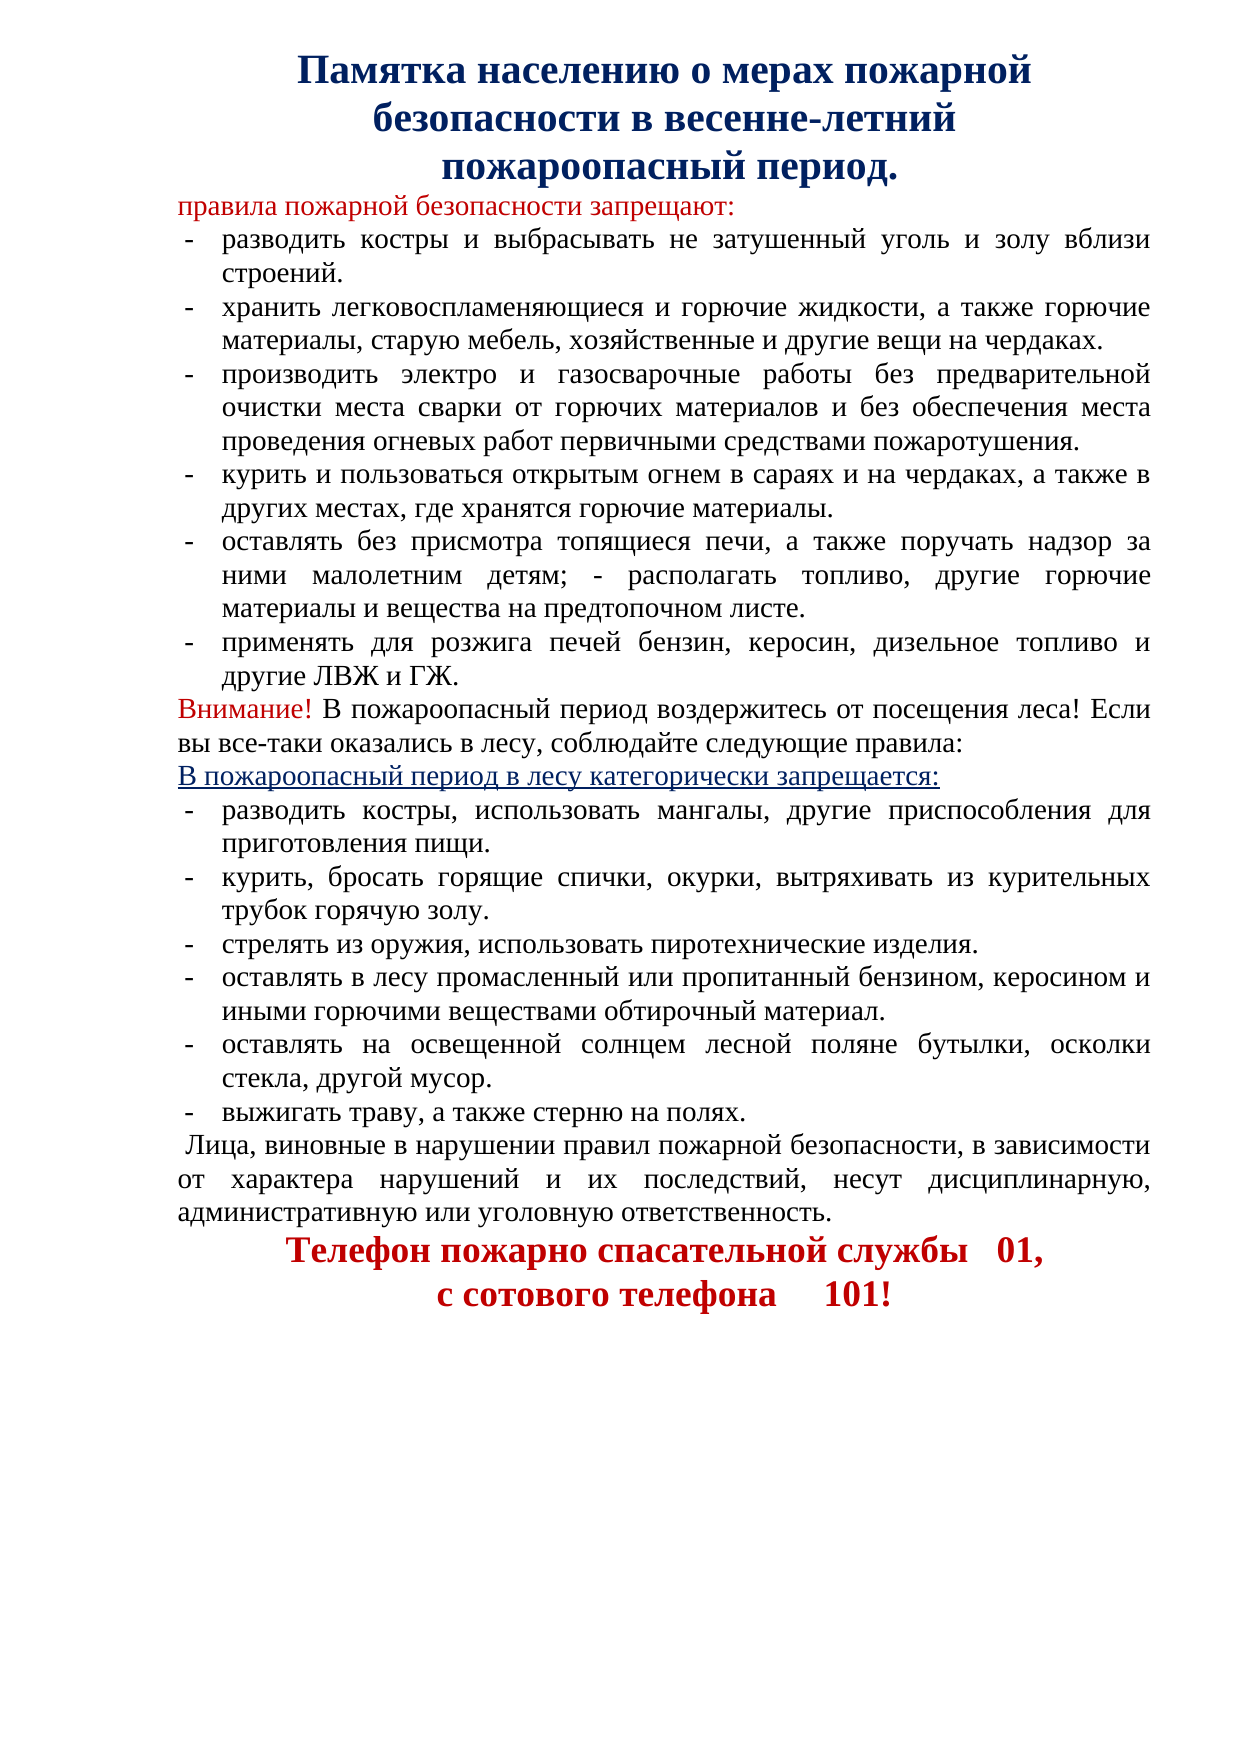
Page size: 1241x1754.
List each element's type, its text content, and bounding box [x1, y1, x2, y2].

list выжигать траву, а также стерню на полях. [184, 1094, 1152, 1127]
text с сотового телефона 101! [177, 1271, 1152, 1314]
list разводить костры и выбрасывать не затушенный уголь и золу вблизи строений. [184, 222, 1152, 289]
list разводить костры, использовать мангалы, другие приспособления для приготовления пищи. [184, 792, 1152, 859]
list производить электро и газосварочные работы без предварительной очистки места сварки от горючих материалов и без обеспечения места проведения огневых работ первичными средствами пожаротушения. [184, 356, 1152, 456]
text Внимание! В пожароопасный период воздержитесь от посещения леса! Если вы все-таки оказались в лесу, соблюдайте следующие правила: [177, 691, 1152, 758]
text Лица, виновные в нарушении правил пожарной безопасности, в зависимости от характера нарушений и их последствий, несут дисциплинарную, административную или уголовную ответственность. [177, 1127, 1152, 1228]
list оставлять в лесу промасленный или пропитанный бензином, керосином и иными горючими веществами обтирочный материал. [184, 959, 1152, 1027]
list курить, бросать горящие спички, окурки, вытряхивать из курительных трубок горячую золу. [184, 859, 1152, 926]
list оставлять на освещенной солнцем лесной поляне бутылки, осколки стекла, другой мусор. [184, 1027, 1152, 1094]
list оставлять без присмотра топящиеся печи, а также поручать надзор за ними малолетним детям; - располагать топливо, другие горючие материалы и вещества на предтопочном листе. [184, 523, 1152, 624]
text пожароопасный период. [177, 140, 1152, 188]
text правила пожарной безопасности запрещают: [177, 188, 1152, 222]
list курить и пользоваться открытым огнем в сараях и на чердаках, а также в других местах, где хранятся горючие материалы. [184, 456, 1152, 523]
list стрелять из оружия, использовать пиротехнические изделия. [184, 926, 1152, 959]
list хранить легковоспламеняющиеся и горючие жидкости, а также горючие материалы, старую мебель, хозяйственные и другие вещи на чердаках. [184, 289, 1152, 356]
list применять для розжига печей бензин, керосин, дизельное топливо и другие ЛВЖ и ГЖ. [184, 624, 1152, 691]
text В пожароопасный период в лесу категорически запрещается: [177, 758, 1152, 792]
text Памятка населению о мерах пожарной безопасности в весенне-летний [177, 44, 1152, 140]
text Телефон пожарно спасательной службы 01, [177, 1228, 1152, 1271]
